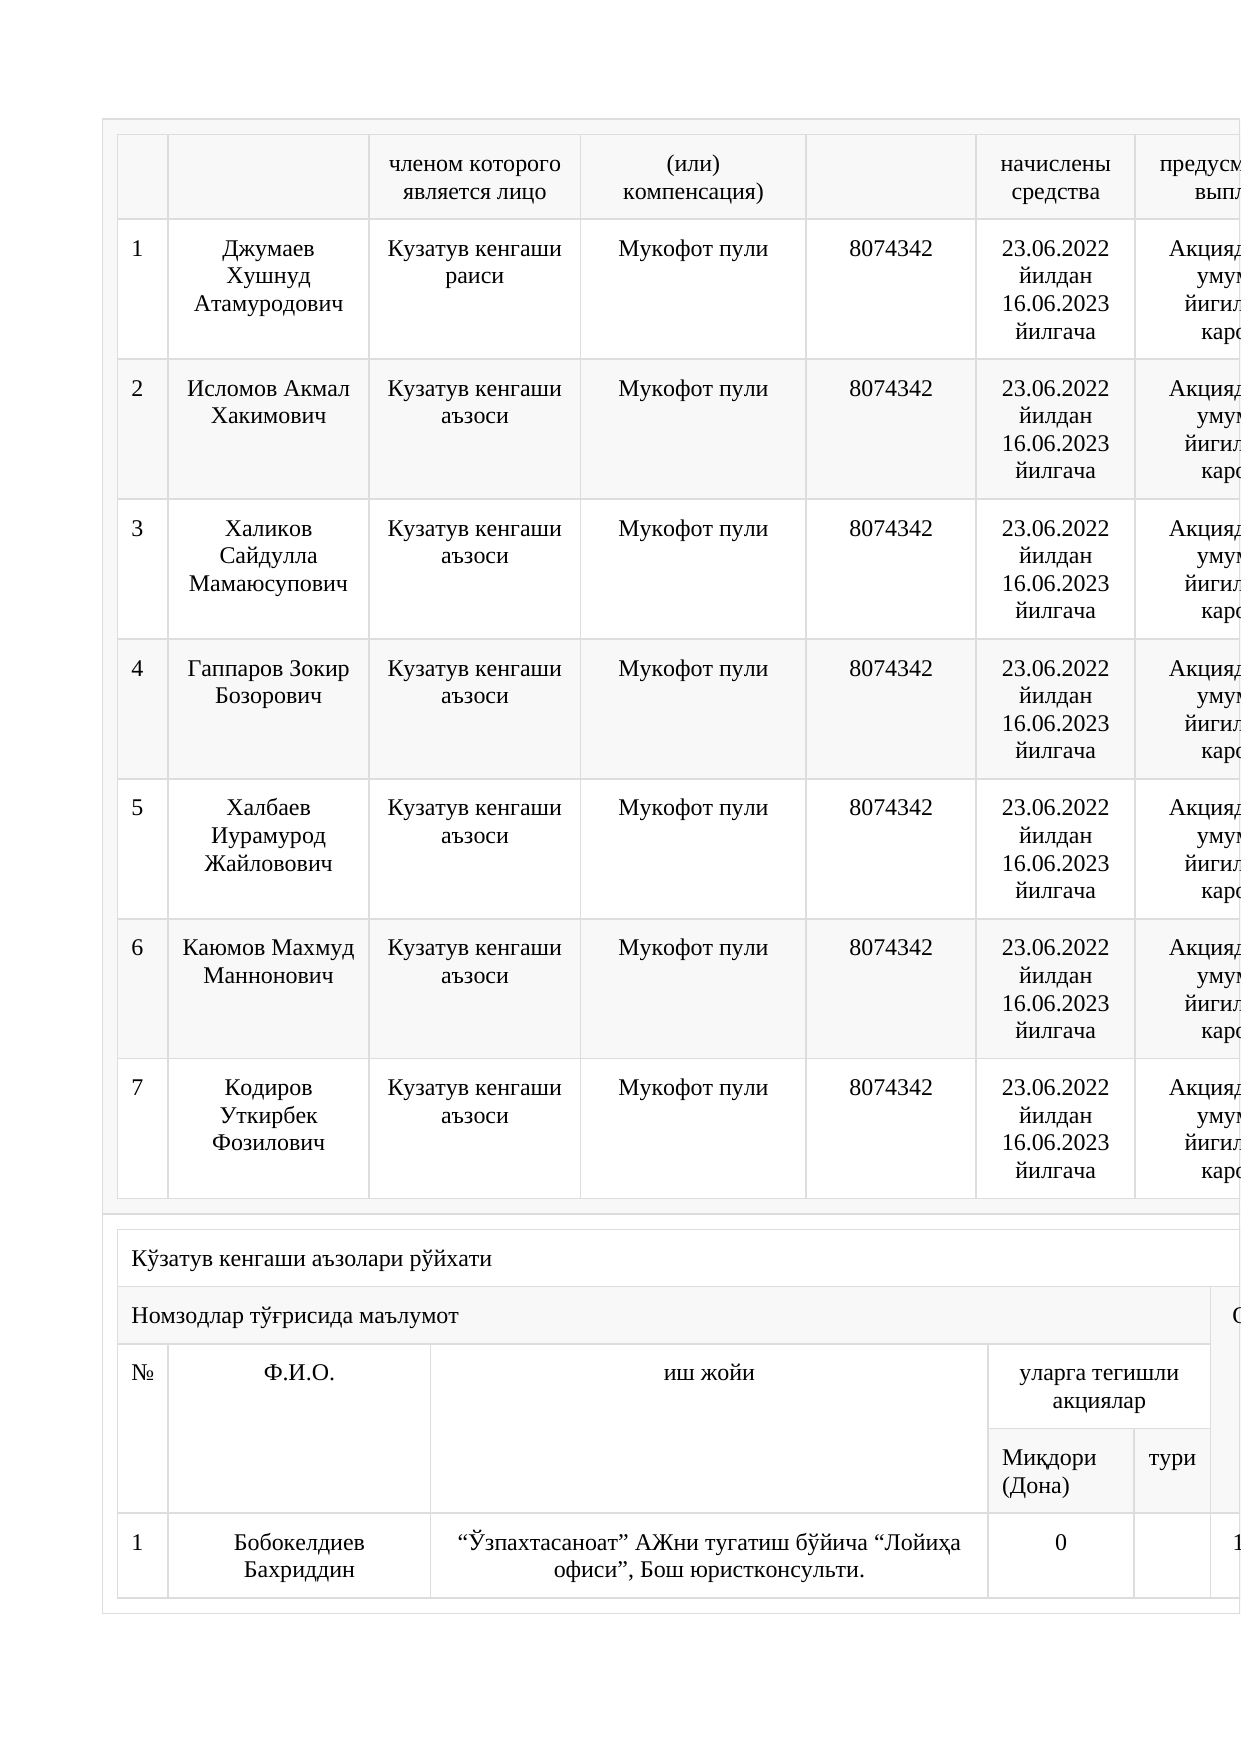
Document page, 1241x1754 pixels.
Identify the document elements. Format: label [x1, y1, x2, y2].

table_cell [103, 120, 1239, 1213]
table_cell [103, 1215, 1239, 1612]
